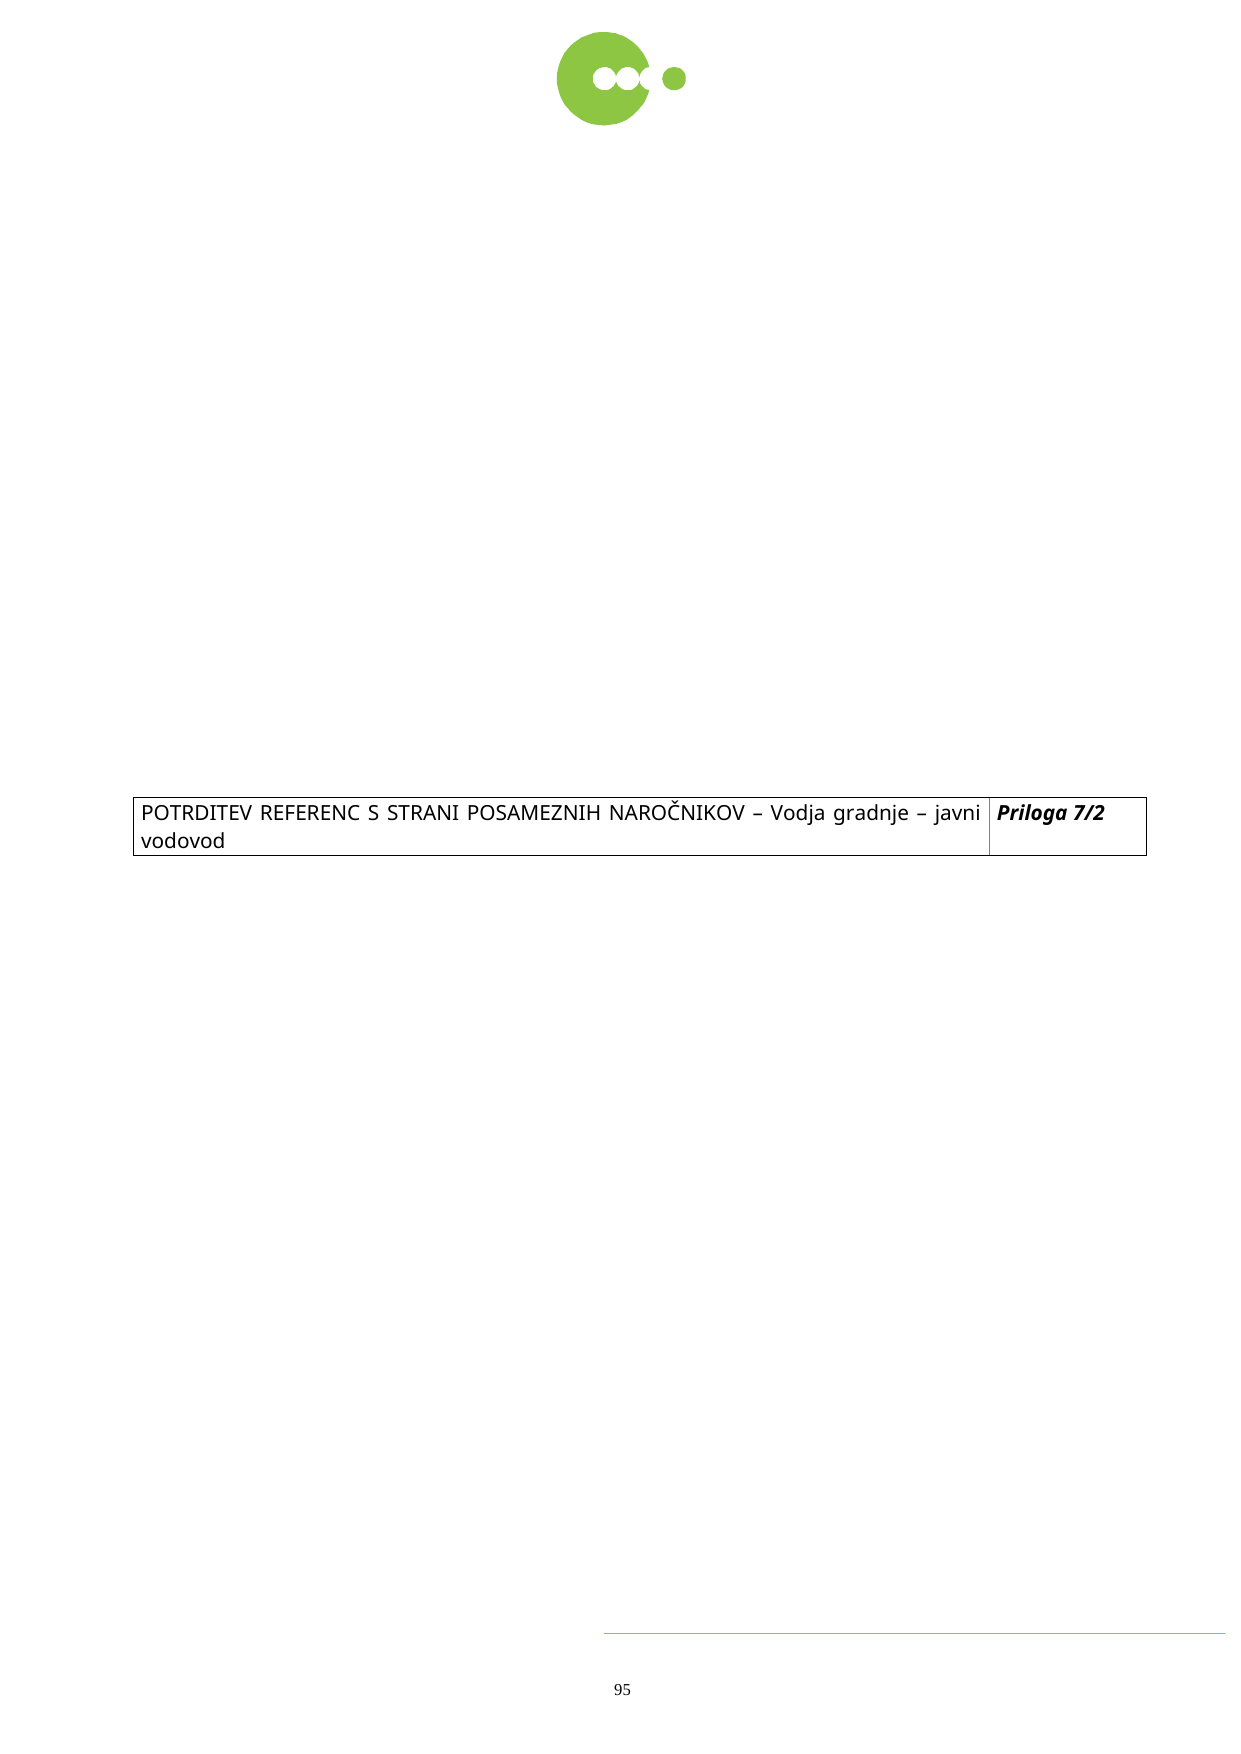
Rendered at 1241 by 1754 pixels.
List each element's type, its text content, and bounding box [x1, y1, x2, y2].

table_header POTRDITEV REFERENC S STRANI POSAMEZNIH NAROČNIKOV – Vodja gradnje – javni vodovod [134, 798, 989, 855]
table_header Priloga 7/2 [990, 798, 1146, 855]
